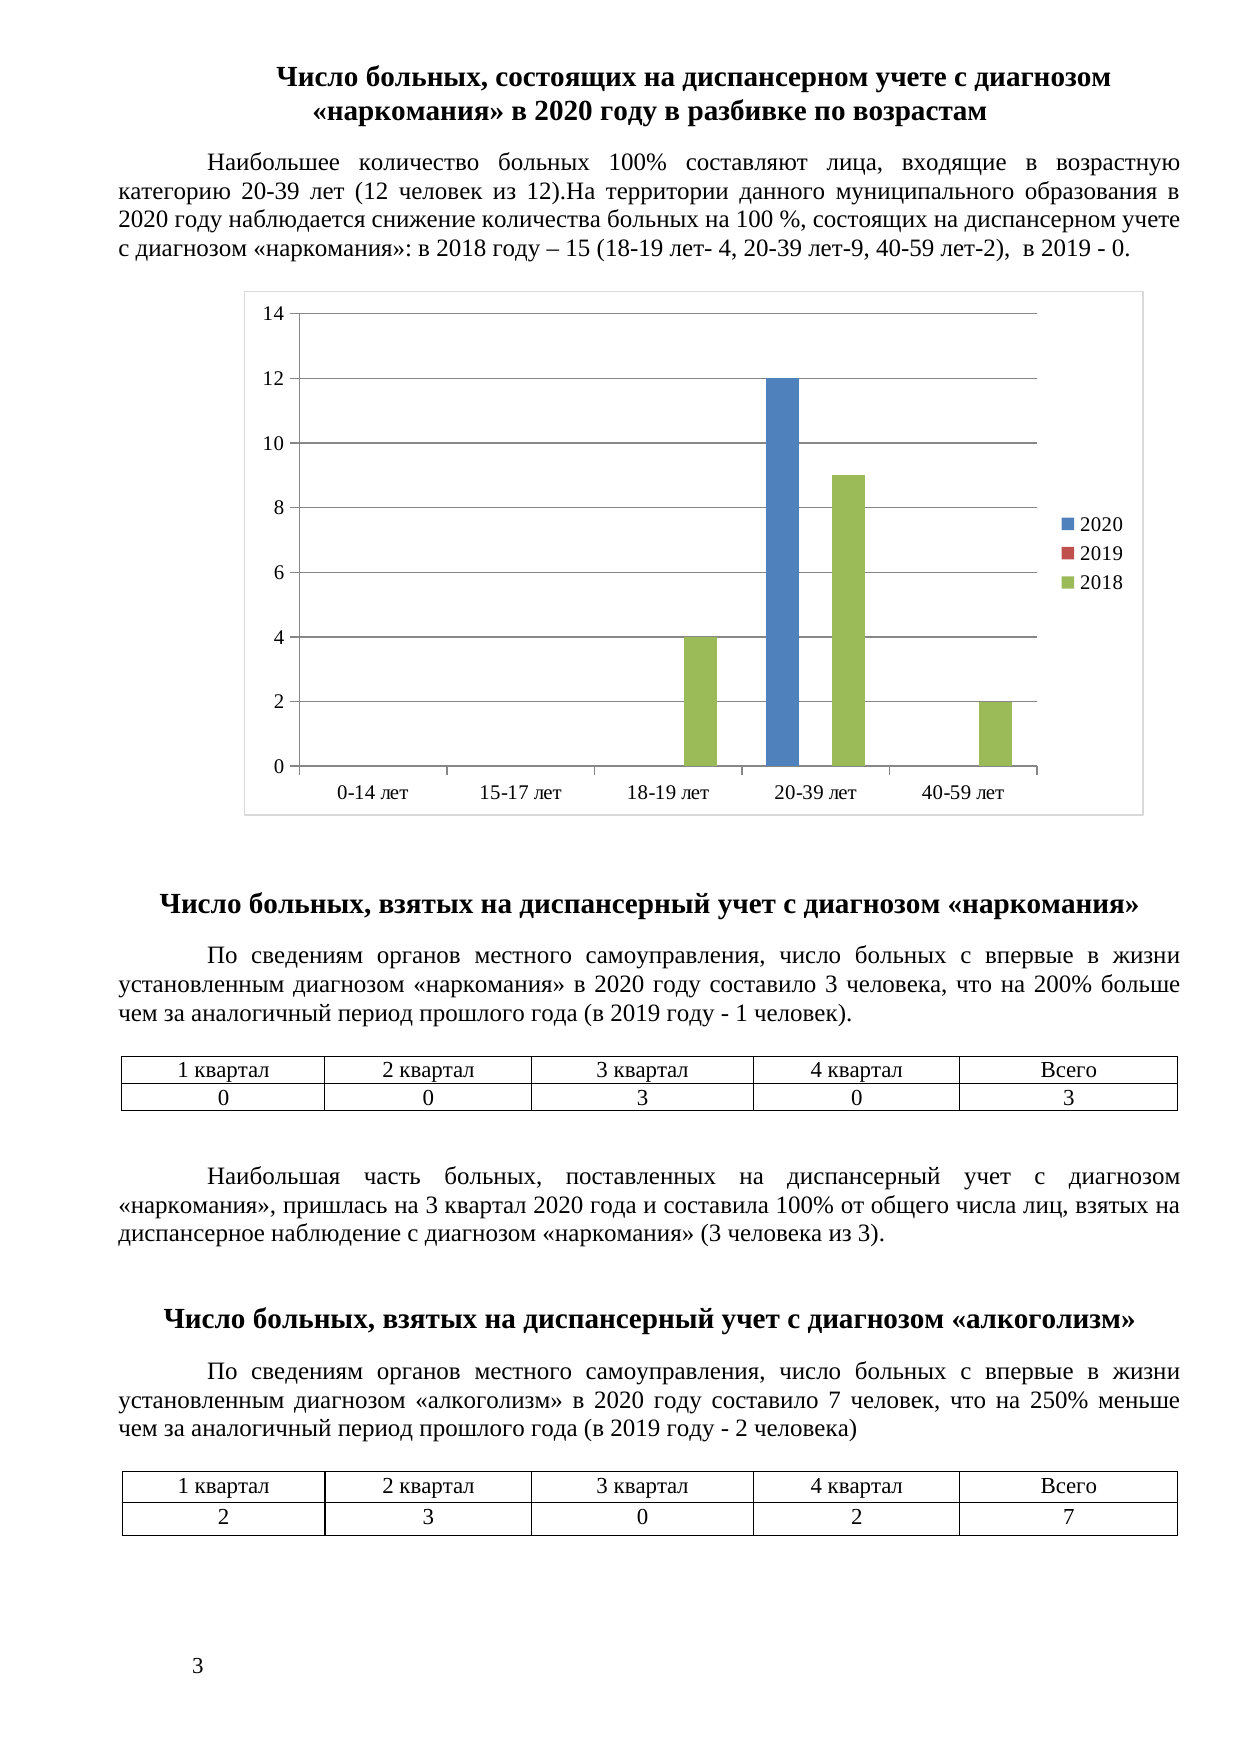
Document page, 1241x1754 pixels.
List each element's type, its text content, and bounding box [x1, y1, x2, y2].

text Наибольшее количество больных 100% составляют лица, входящие в возрастную категорию 20-39 лет (12 человек из 12).На территории данного муниципального образования в 2020 году наблюдается снижение количества больных на 100 %, состоящих на диспансерном учете с диагнозом «наркомания»: в 2018 году – 15 (18-19 лет- 4, 20-39 лет-9, 40-59 лет-2), в 2019 - 0. [118, 147, 1181, 262]
text Наибольшая часть больных, поставленных на диспансерный учет с диагнозом «наркомания», пришлась на 3 квартал 2020 года и составила 100% от общего числа лиц, взятых на диспансерное наблюдение с диагнозом «наркомания» (3 человека из 3). [118, 1161, 1181, 1247]
table_header Всего [960, 1472, 1177, 1502]
table_cell 0 [122, 1084, 324, 1110]
table_cell 3 [532, 1084, 753, 1110]
text Число больных, состоящих на диспансерном учете с диагнозом «наркомания» в 2020 году в разбивке по возрастам [118, 59, 1181, 126]
text По сведениям органов местного самоуправления, число больных с впервые в жизни установленным диагнозом «наркомания» в 2020 году составило 3 человека, что на 200% больше чем за аналогичный период прошлого года (в 2019 году - 1 человек). [118, 941, 1181, 1027]
table_header 4 квартал [754, 1057, 959, 1083]
table_cell 3 [326, 1503, 531, 1535]
table_header 3 квартал [532, 1472, 753, 1502]
table_header 2 квартал [325, 1057, 531, 1083]
table_cell 7 [960, 1503, 1177, 1535]
table_header 1 квартал [122, 1057, 324, 1083]
table_cell 0 [754, 1084, 959, 1110]
table_cell 2 [754, 1503, 959, 1535]
table_header 2 квартал [326, 1472, 531, 1502]
text Число больных, взятых на диспансерный учет с диагнозом «алкоголизм» [118, 1302, 1181, 1335]
text Число больных, взятых на диспансерный учет с диагнозом «наркомания» [118, 886, 1181, 920]
table_cell 0 [325, 1084, 531, 1110]
table_header Всего [960, 1057, 1177, 1083]
table_header 3 квартал [532, 1057, 753, 1083]
text По сведениям органов местного самоуправления, число больных с впервые в жизни установленным диагнозом «алкоголизм» в 2020 году составило 7 человек, что на 250% меньше чем за аналогичный период прошлого года (в 2019 году - 2 человека) [118, 1356, 1181, 1442]
table_header 4 квартал [754, 1472, 959, 1502]
table_header 1 квартал [123, 1472, 324, 1502]
table_cell 3 [960, 1084, 1177, 1110]
table_cell 2 [123, 1503, 324, 1535]
table_cell 0 [532, 1503, 753, 1535]
